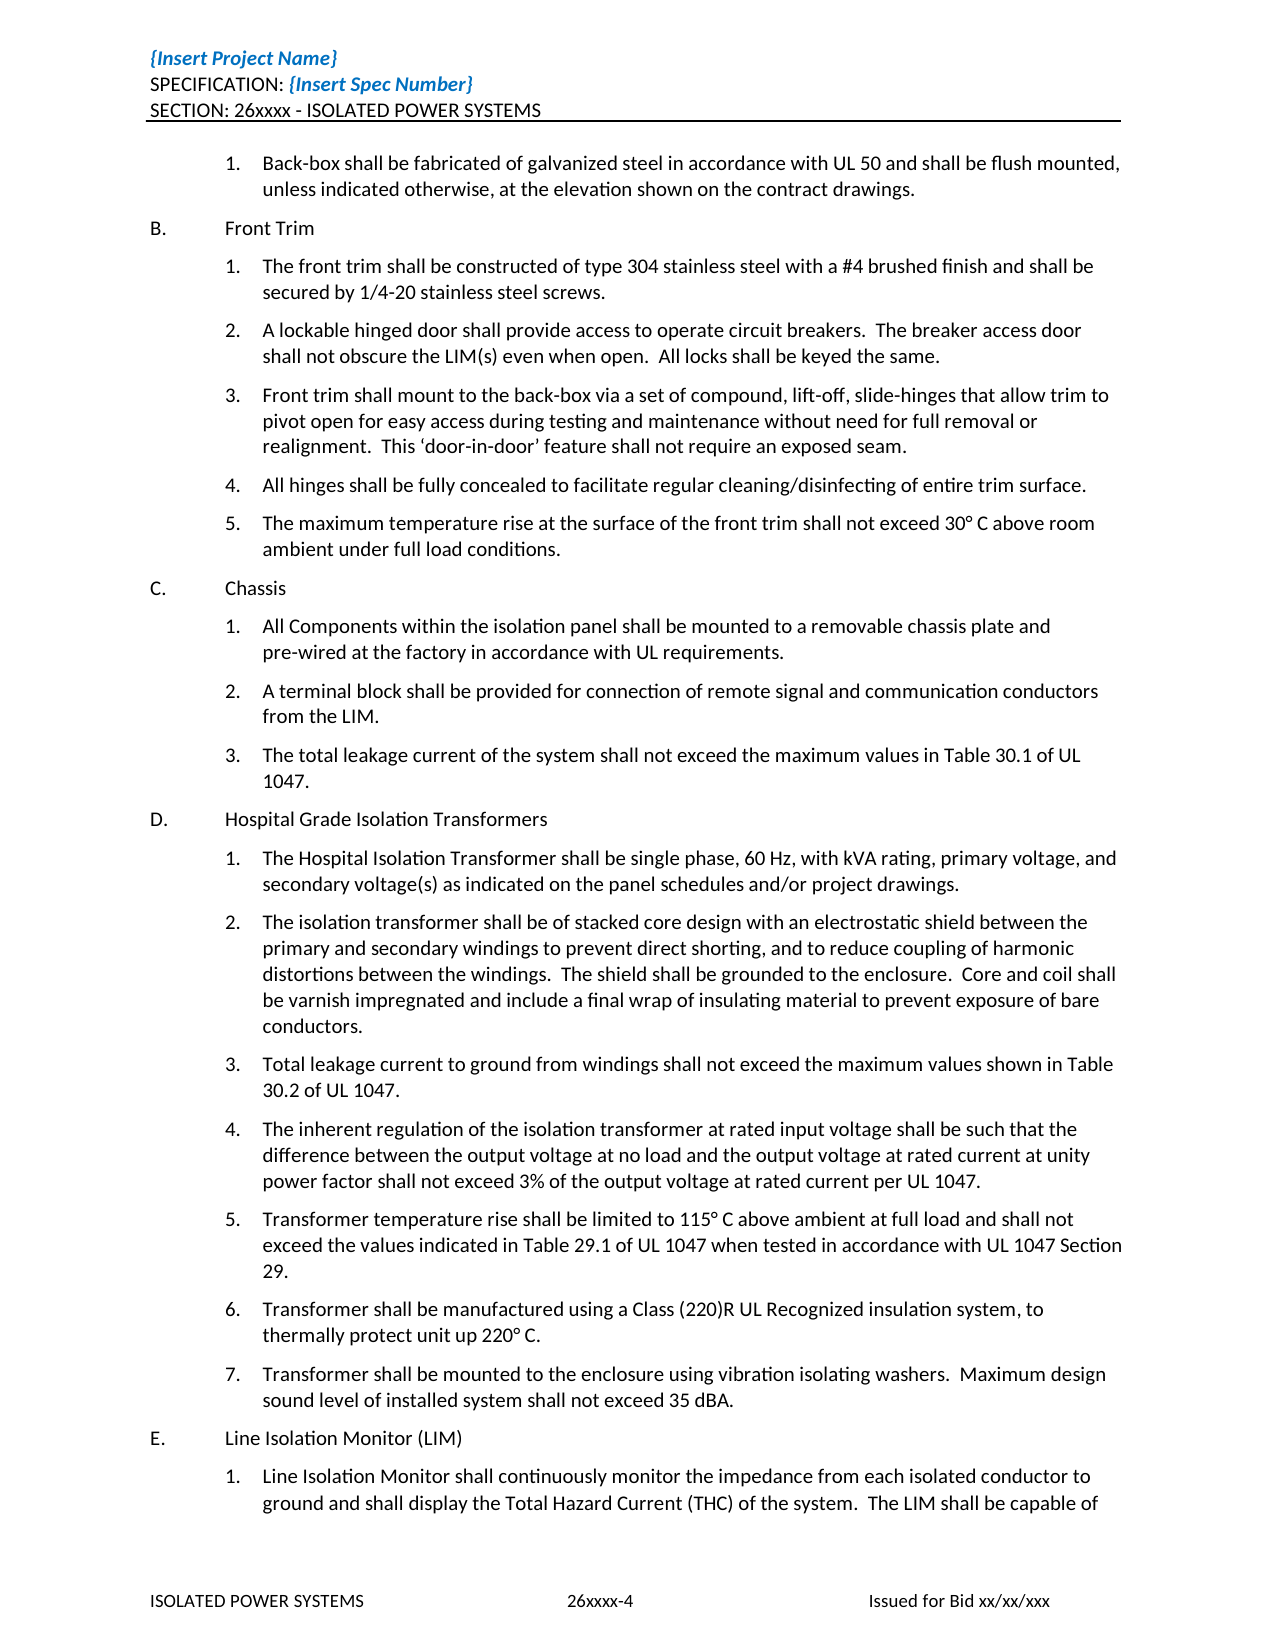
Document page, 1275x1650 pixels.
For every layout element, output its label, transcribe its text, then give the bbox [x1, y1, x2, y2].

text Hospital Grade Isolation Transformers [150, 806, 1125, 832]
text The isolation transformer shall be of stacked core design with an electrostatic shield between the primary and secondary windings to prevent direct shorting, and to reduce coupling of harmonic distortions between the windings. The shield shall be grounded to the enclosure. Core and coil shall be varnish impregnated and include a final wrap of insulating material to prevent exposure of bare conductors. [225, 909, 1125, 1039]
text Transformer shall be mounted to the enclosure using vibration isolating washers. Maximum design sound level of installed system shall not exceed 35 dBA. [225, 1361, 1125, 1412]
text All hinges shall be fully concealed to facilitate regular cleaning/disinfecting of entire trim surface. [225, 472, 1125, 498]
text Total leakage current to ground from windings shall not exceed the maximum values shown in Table 30.2 of UL 1047. [225, 1051, 1125, 1103]
text The Hospital Isolation Transformer shall be single phase, 60 Hz, with kVA rating, primary voltage, and secondary voltage(s) as indicated on the panel schedules and/or project drawings. [225, 845, 1125, 897]
text Back-box shall be fabricated of galvanized steel in accordance with UL 50 and shall be flush mounted, unless indicated otherwise, at the elevation shown on the contract drawings. [225, 150, 1125, 202]
text The inherent regulation of the isolation transformer at rated input voltage shall be such that the difference between the output voltage at no load and the output voltage at rated current at unity power factor shall not exceed 3% of the output voltage at rated current per UL 1047. [225, 1116, 1125, 1193]
text Chassis [150, 575, 1125, 601]
text Line Isolation Monitor (LIM) [150, 1425, 1125, 1451]
text A lockable hinged door shall provide access to operate circuit breakers. The breaker access door shall not obscure the LIM(s) even when open. All locks shall be keyed the same. [225, 317, 1125, 369]
text Transformer temperature rise shall be limited to 115° C above ambient at full load and shall not exceed the values indicated in Table 29.1 of UL 1047 when tested in accordance with UL 1047 Section 29. [225, 1206, 1125, 1284]
text All Components within the isolation panel shall be mounted to a removable chassis plate and pre-wired at the factory in accordance with UL requirements. [225, 613, 1125, 665]
text Front trim shall mount to the back-box via a set of compound, lift-off, slide-hinges that allow trim to pivot open for easy access during testing and maintenance without need for full removal or realignment. This ‘door-in-door’ feature shall not require an exposed seam. [225, 382, 1125, 459]
text The total leakage current of the system shall not exceed the maximum values in Table 30.1 of UL 1047. [225, 742, 1125, 794]
text Front Trim [150, 214, 1125, 240]
text The front trim shall be constructed of type 304 stainless steel with a #4 brushed finish and shall be secured by 1/4-20 stainless steel screws. [225, 253, 1125, 305]
text Transformer shall be manufactured using a Class (220)R UL Recognized insulation system, to thermally protect unit up 220° C. [225, 1296, 1125, 1348]
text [225, 1463, 1125, 1515]
text A terminal block shall be provided for connection of remote signal and communication conductors from the LIM. [225, 677, 1125, 729]
text The maximum temperature rise at the surface of the front trim shall not exceed 30° C above room ambient under full load conditions. [225, 510, 1125, 562]
